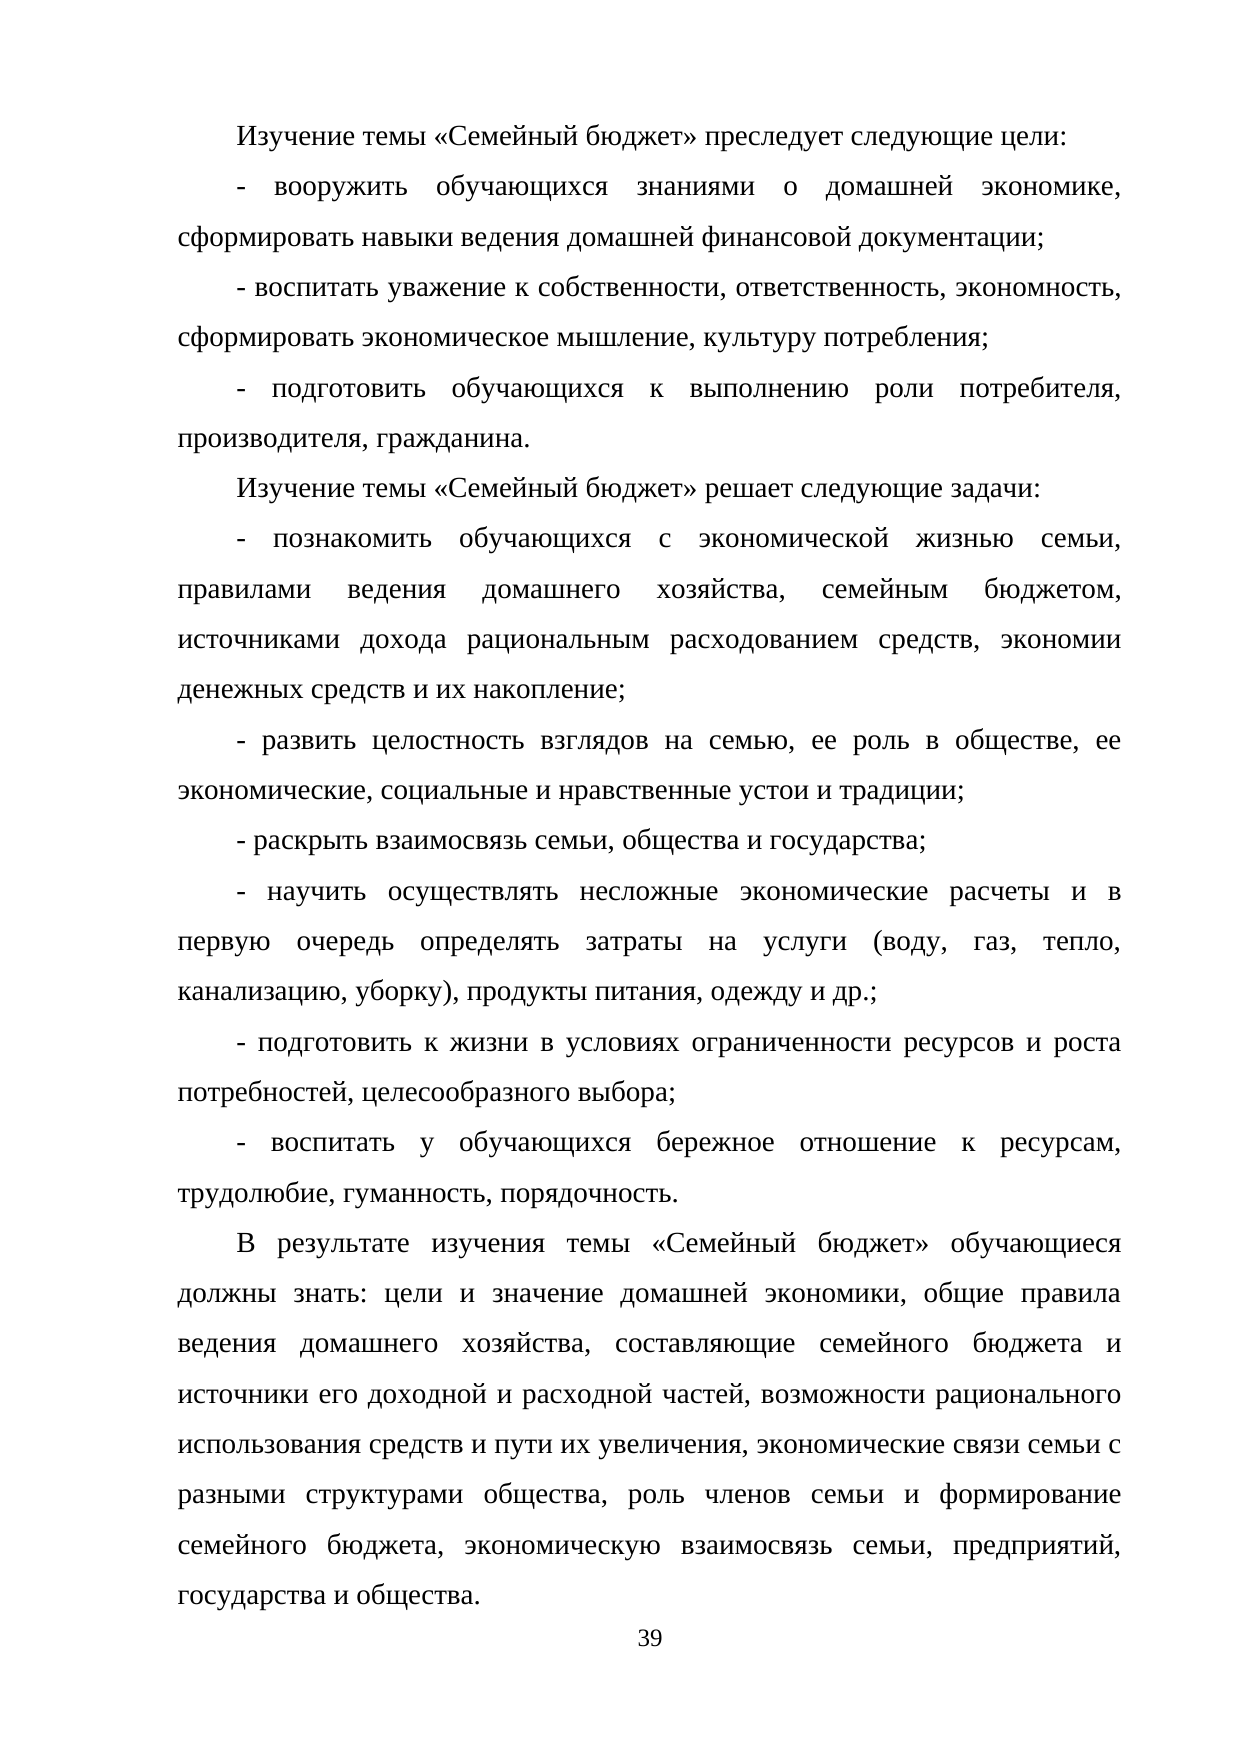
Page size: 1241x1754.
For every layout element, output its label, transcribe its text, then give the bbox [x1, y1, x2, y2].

text - воспитать уважение к собственности, ответственность, экономность, сформировать экономическое мышление, культуру потребления; [177, 269, 1122, 353]
text В результате изучения темы «Семейный бюджет» обучающиеся должны знать: цели и значение домашней экономики, общие правила ведения домашнего хозяйства, составляющие семейного бюджета и источники его доходной и расходной частей, возможности рационального использования средств и пути их увеличения, экономические связи семьи с разными структурами общества, роль членов семьи и формирование семейного бюджета, экономическую взаимосвязь семьи, предприятий, государства и общества. [177, 1225, 1122, 1611]
text - вооружить обучающихся знаниями о домашней экономике, сформировать навыки ведения домашней финансовой документации; [177, 168, 1122, 252]
text - развить целостность взглядов на семью, ее роль в обществе, ее экономические, социальные и нравственные устои и традиции; [177, 722, 1122, 806]
text - познакомить обучающихся с экономической жизнью семьи, правилами ведения домашнего хозяйства, семейным бюджетом, источниками дохода рациональным расходованием средств, экономии денежных средств и их накопление; [177, 521, 1122, 705]
text - подготовить к жизни в условиях ограниченности ресурсов и роста потребностей, целесообразного выбора; [177, 1024, 1122, 1108]
text Изучение темы «Семейный бюджет» решает следующие задачи: [177, 470, 1122, 504]
text - раскрыть взаимосвязь семьи, общества и государства; [177, 822, 1122, 856]
text - воспитать у обучающихся бережное отношение к ресурсам, трудолюбие, гуманность, порядочность. [177, 1124, 1122, 1208]
text - научить осуществлять несложные экономические расчеты и в первую очередь определять затраты на услуги (воду, газ, тепло, канализацию, уборку), продукты питания, одежду и др.; [177, 873, 1122, 1007]
text - подготовить обучающихся к выполнению роли потребителя, производителя, гражданина. [177, 370, 1122, 453]
text Изучение темы «Семейный бюджет» преследует следующие цели: [177, 118, 1122, 152]
